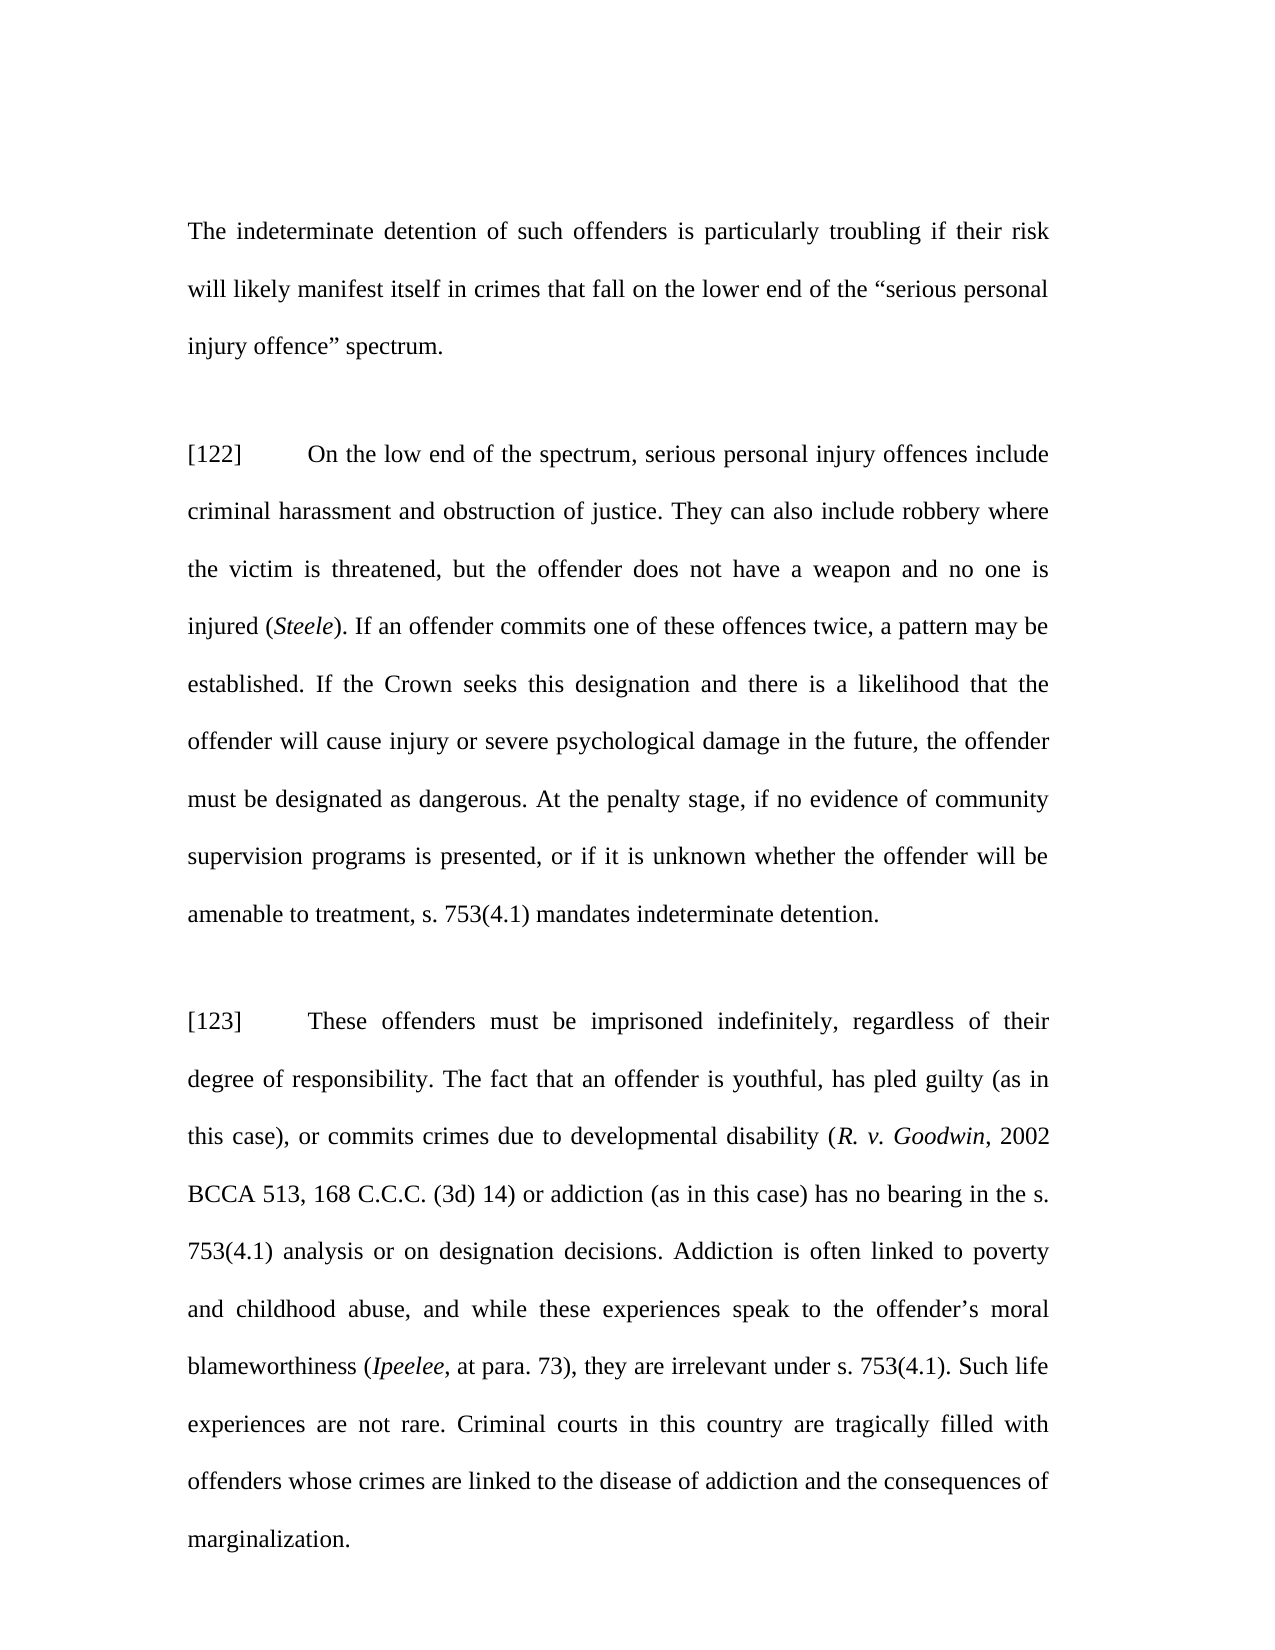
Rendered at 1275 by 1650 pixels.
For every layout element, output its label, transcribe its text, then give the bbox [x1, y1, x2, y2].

text These offenders must be imprisoned indefinitely, regardless of their degree of responsibility. The fact that an offender is youthful, has pled guilty (as in this case), or commits crimes due to developmental disability (R. v. Goodwin, 2002 BCCA 513, 168 C.C.C. (3d) 14) or addiction (as in this case) has no bearing in the s. 753(4.1) analysis or on designation decisions. Addiction is often linked to poverty and childhood abuse, and while these experiences speak to the offender’s moral blameworthiness (Ipeelee, at para. 73), they are irrelevant under s. 753(4.1). Such life experiences are not rare. Criminal courts in this country are tragically filled with offenders whose crimes are linked to the disease of addiction and the consequences of marginalization. [187, 1006, 1050, 1553]
text On the low end of the spectrum, serious personal injury offences include criminal harassment and obstruction of justice. They can also include robbery where the victim is threatened, but the offender does not have a weapon and no one is injured (Steele). If an offender commits one of these offences twice, a pattern may be established. If the Crown seeks this designation and there is a likelihood that the offender will cause injury or severe psychological damage in the future, the offender must be designated as dangerous. At the penalty stage, if no evidence of community supervision programs is presented, or if it is unknown whether the offender will be amenable to treatment, s. 753(4.1) mandates indeterminate detention. [187, 439, 1050, 928]
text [187, 216, 1050, 360]
